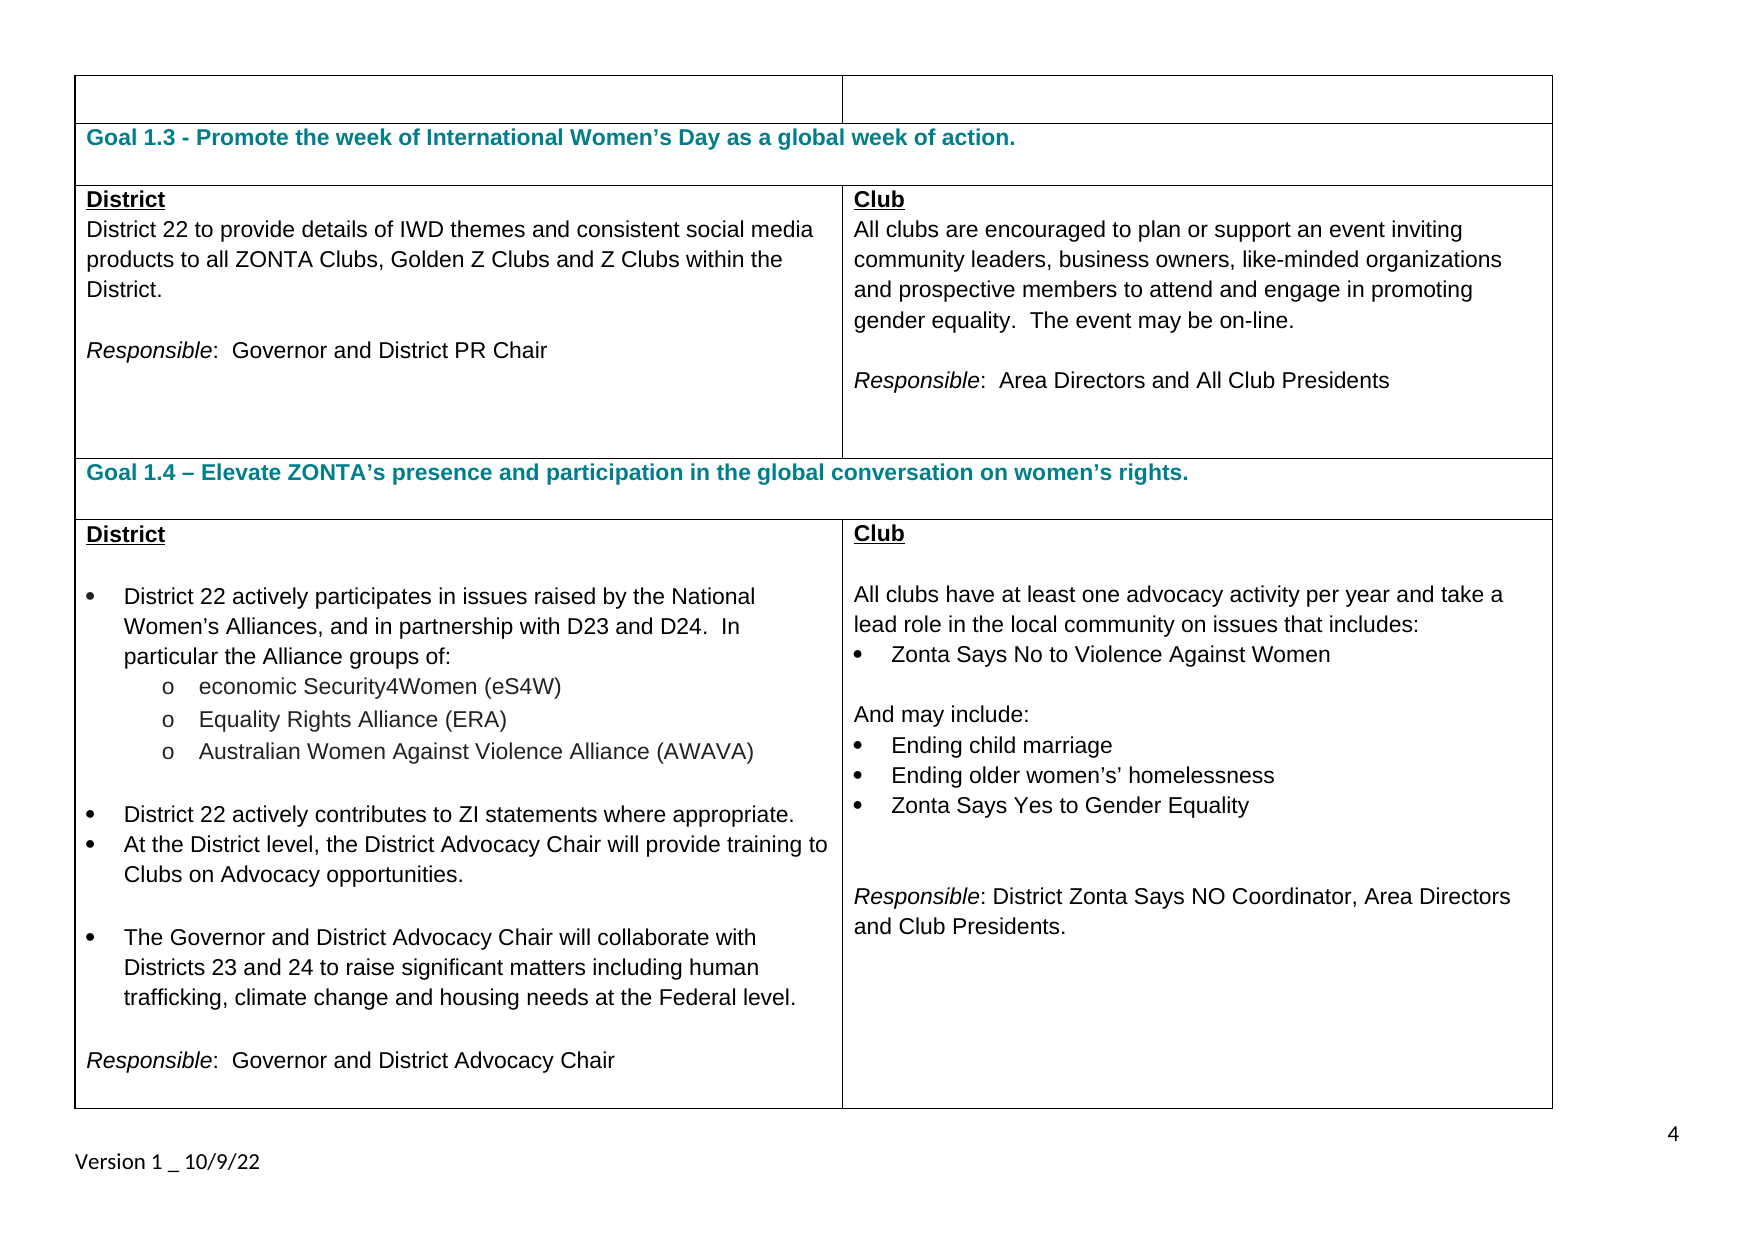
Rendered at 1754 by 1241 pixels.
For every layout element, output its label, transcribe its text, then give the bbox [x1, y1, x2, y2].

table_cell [76, 520, 842, 1108]
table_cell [76, 76, 842, 123]
table_cell District District 22 to provide details of IWD themes and consistent social media products to all ZONTA Clubs, Golden Z Clubs and Z Clubs within the District. Responsible: Governor and District PR Chair [76, 186, 842, 458]
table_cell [843, 520, 1552, 1108]
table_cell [843, 76, 1552, 123]
table_cell Goal 1.3 - Promote the week of International Women’s Day as a global week of action. [76, 124, 1552, 185]
table_cell Goal 1.4 – Elevate ZONTA’s presence and participation in the global conversation on women’s rights. [76, 459, 1552, 519]
table_cell Club All clubs are encouraged to plan or support an event inviting community leaders, business owners, like-minded organizations and prospective members to attend and engage in promoting gender equality. The event may be on-line. Responsible: Area Directors and All Club Presidents [843, 186, 1552, 458]
